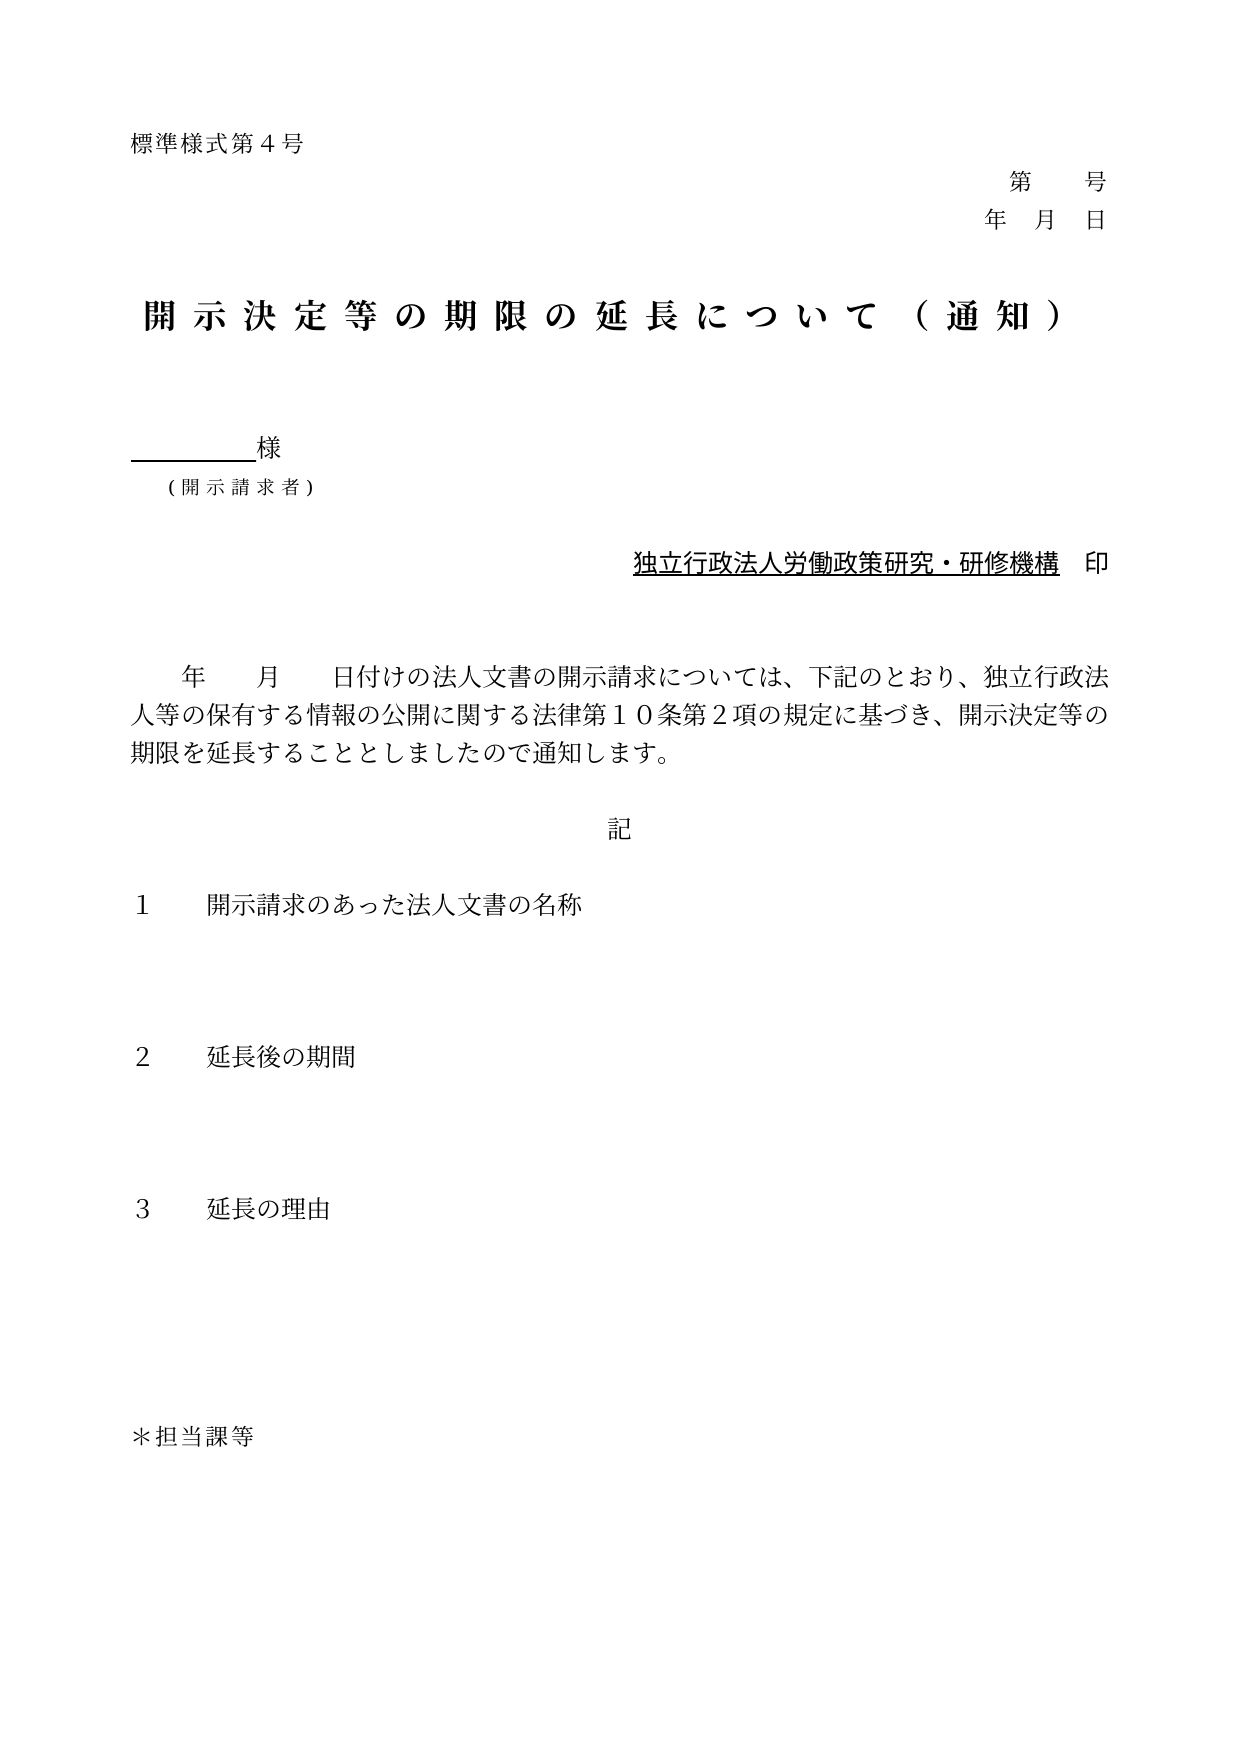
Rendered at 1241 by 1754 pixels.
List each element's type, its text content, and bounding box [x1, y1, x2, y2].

subtitle ３ 延長の理由 [131, 1188, 1110, 1227]
text ＊担当課等 [131, 1417, 1110, 1455]
text 標準様式第４号 [131, 124, 1110, 162]
text 年 月 日 [131, 200, 1110, 238]
text 記 [131, 808, 1110, 846]
text 独立行政法人労働政策研究・研修機構 印 [131, 542, 1110, 580]
text 様 [131, 428, 1110, 466]
subtitle ２ 延長後の期間 [131, 1036, 1110, 1074]
text (開示請求者) [131, 466, 1110, 504]
title 開示決定等の期限の延長について（通知） [131, 276, 1110, 352]
subtitle １ 開示請求のあった法人文書の名称 [131, 884, 1110, 922]
text 第 号 [131, 162, 1110, 200]
text 年 月 日付けの法人文書の開示請求については、下記のとおり、独立行政法人等の保有する情報の公開に関する法律第１０条第２項の規定に基づき、開示決定等の期限を延長することとしましたので通知します。 [131, 656, 1110, 770]
